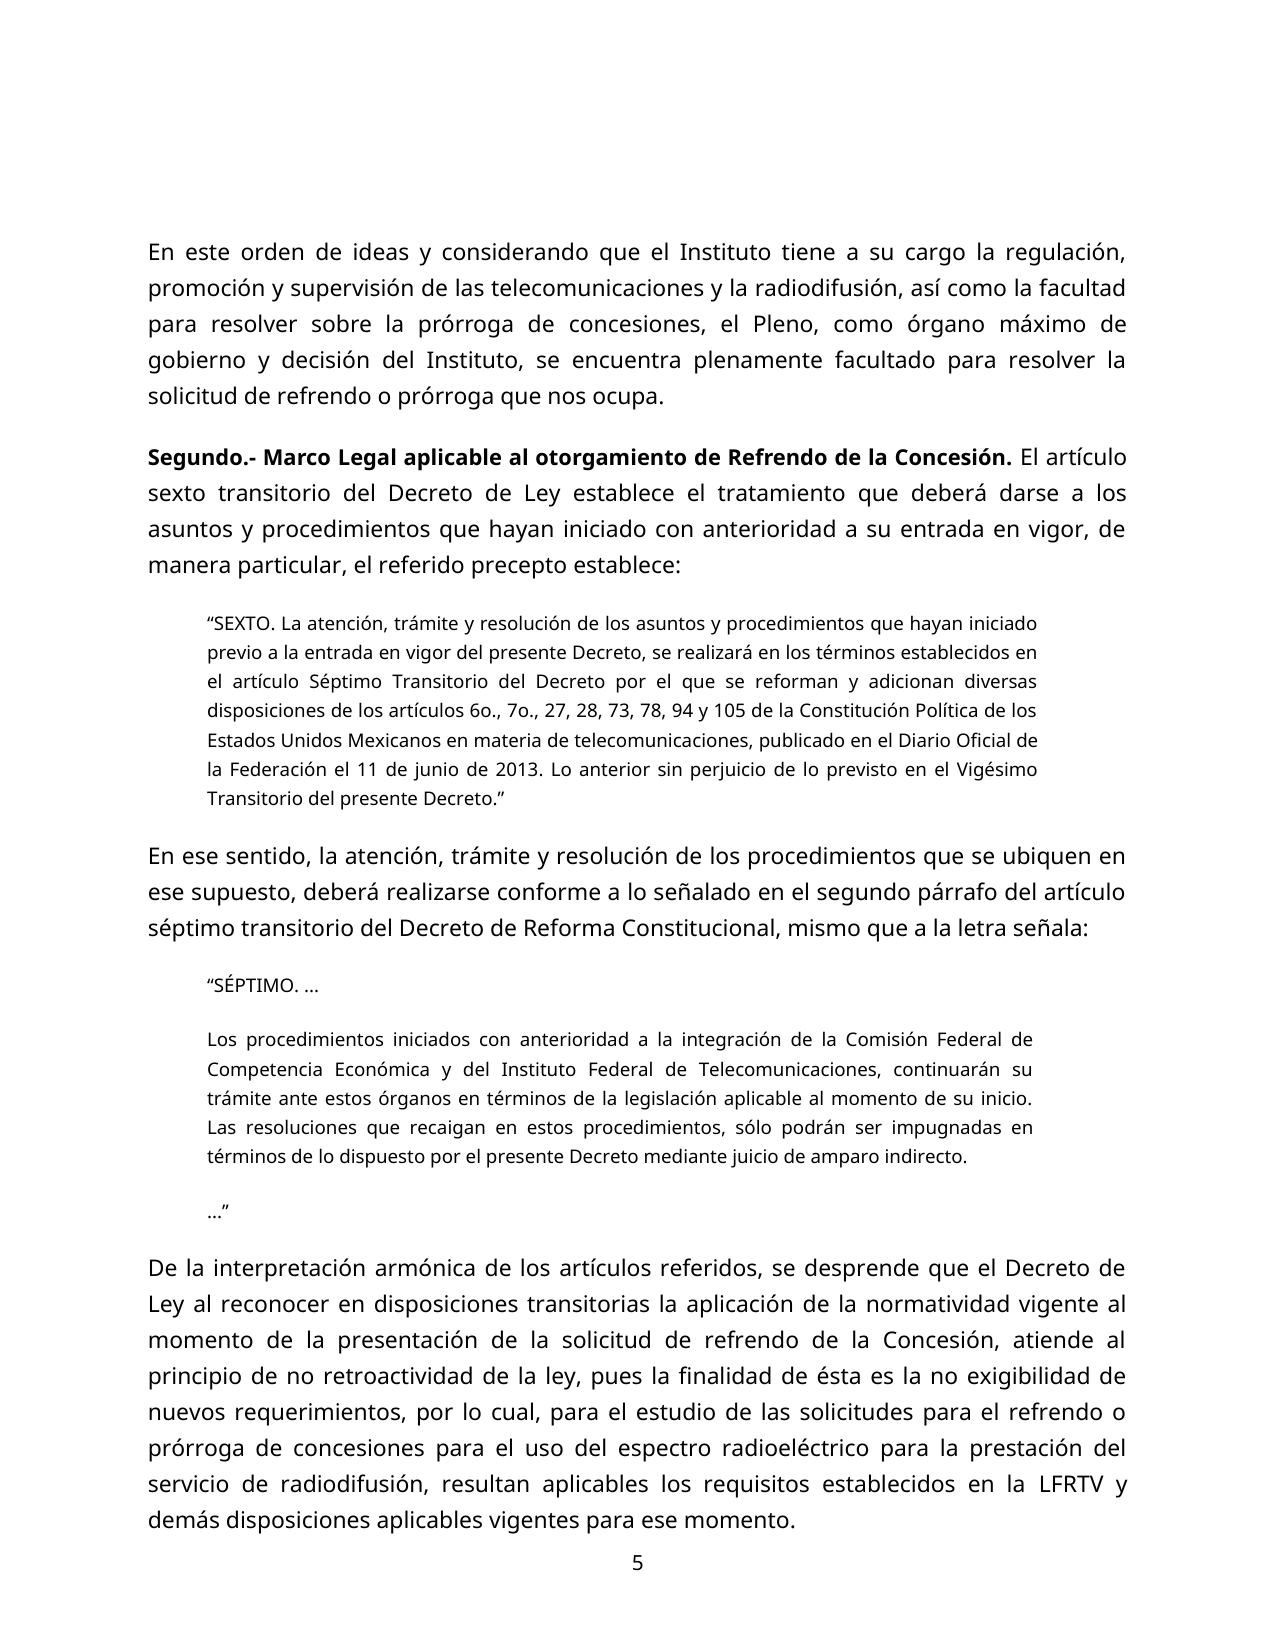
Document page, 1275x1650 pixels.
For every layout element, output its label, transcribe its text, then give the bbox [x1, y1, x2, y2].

text En este orden de ideas y considerando que el Instituto tiene a su cargo la regulación, promoción y supervisión de las telecomunicaciones y la radiodifusión, así como la facultad para resolver sobre la prórroga de concesiones, el Pleno, como órgano máximo de gobierno y decisión del Instituto, se encuentra plenamente facultado para resolver la solicitud de refrendo o prórroga que nos ocupa. [148, 236, 1127, 411]
text En ese sentido, la atención, trámite y resolución de los procedimientos que se ubiquen en ese supuesto, deberá realizarse conforme a lo señalado en el segundo párrafo del artículo séptimo transitorio del Decreto de Reforma Constitucional, mismo que a la letra señala: [148, 840, 1127, 943]
text De la interpretación armónica de los artículos referidos, se desprende que el Decreto de Ley al reconocer en disposiciones transitorias la aplicación de la normatividad vigente al momento de la presentación de la solicitud de refrendo de la Concesión, atiende al principio de no retroactividad de la ley, pues la finalidad de ésta es la no exigibilidad de nuevos requerimientos, por lo cual, para el estudio de las solicitudes para el refrendo o prórroga de concesiones para el uso del espectro radioeléctrico para la prestación del servicio de radiodifusión, resultan aplicables los requisitos establecidos en la LFRTV y demás disposiciones aplicables vigentes para ese momento. [148, 1252, 1127, 1535]
text ...” [207, 1198, 1034, 1224]
text Segundo.- Marco Legal aplicable al otorgamiento de Refrendo de la Concesión. El artículo sexto transitorio del Decreto de Ley establece el tratamiento que deberá darse a los asuntos y procedimientos que hayan iniciado con anterioridad a su entrada en vigor, de manera particular, el referido precepto establece: [148, 441, 1127, 580]
text Los procedimientos iniciados con anterioridad a la integración de la Comisión Federal de Competencia Económica y del Instituto Federal de Telecomunicaciones, continuarán su trámite ante estos órganos en términos de la legislación aplicable al momento de su inicio. Las resoluciones que recaigan en estos procedimientos, sólo podrán ser impugnadas en términos de lo dispuesto por el presente Decreto mediante juicio de amparo indirecto. [207, 1027, 1034, 1169]
text “SÉPTIMO. ... [207, 972, 1034, 998]
text “SEXTO. La atención, trámite y resolución de los asuntos y procedimientos que hayan iniciado previo a la entrada en vigor del presente Decreto, se realizará en los términos establecidos en el artículo Séptimo Transitorio del Decreto por el que se reforman y adicionan diversas disposiciones de los artículos 6o., 7o., 27, 28, 73, 78, 94 y 105 de la Constitución Política de los Estados Unidos Mexicanos en materia de telecomunicaciones, publicado en el Diario Oficial de la Federación el 11 de junio de 2013. Lo anterior sin perjuicio de lo previsto en el Vigésimo Transitorio del presente Decreto.” [207, 610, 1039, 811]
